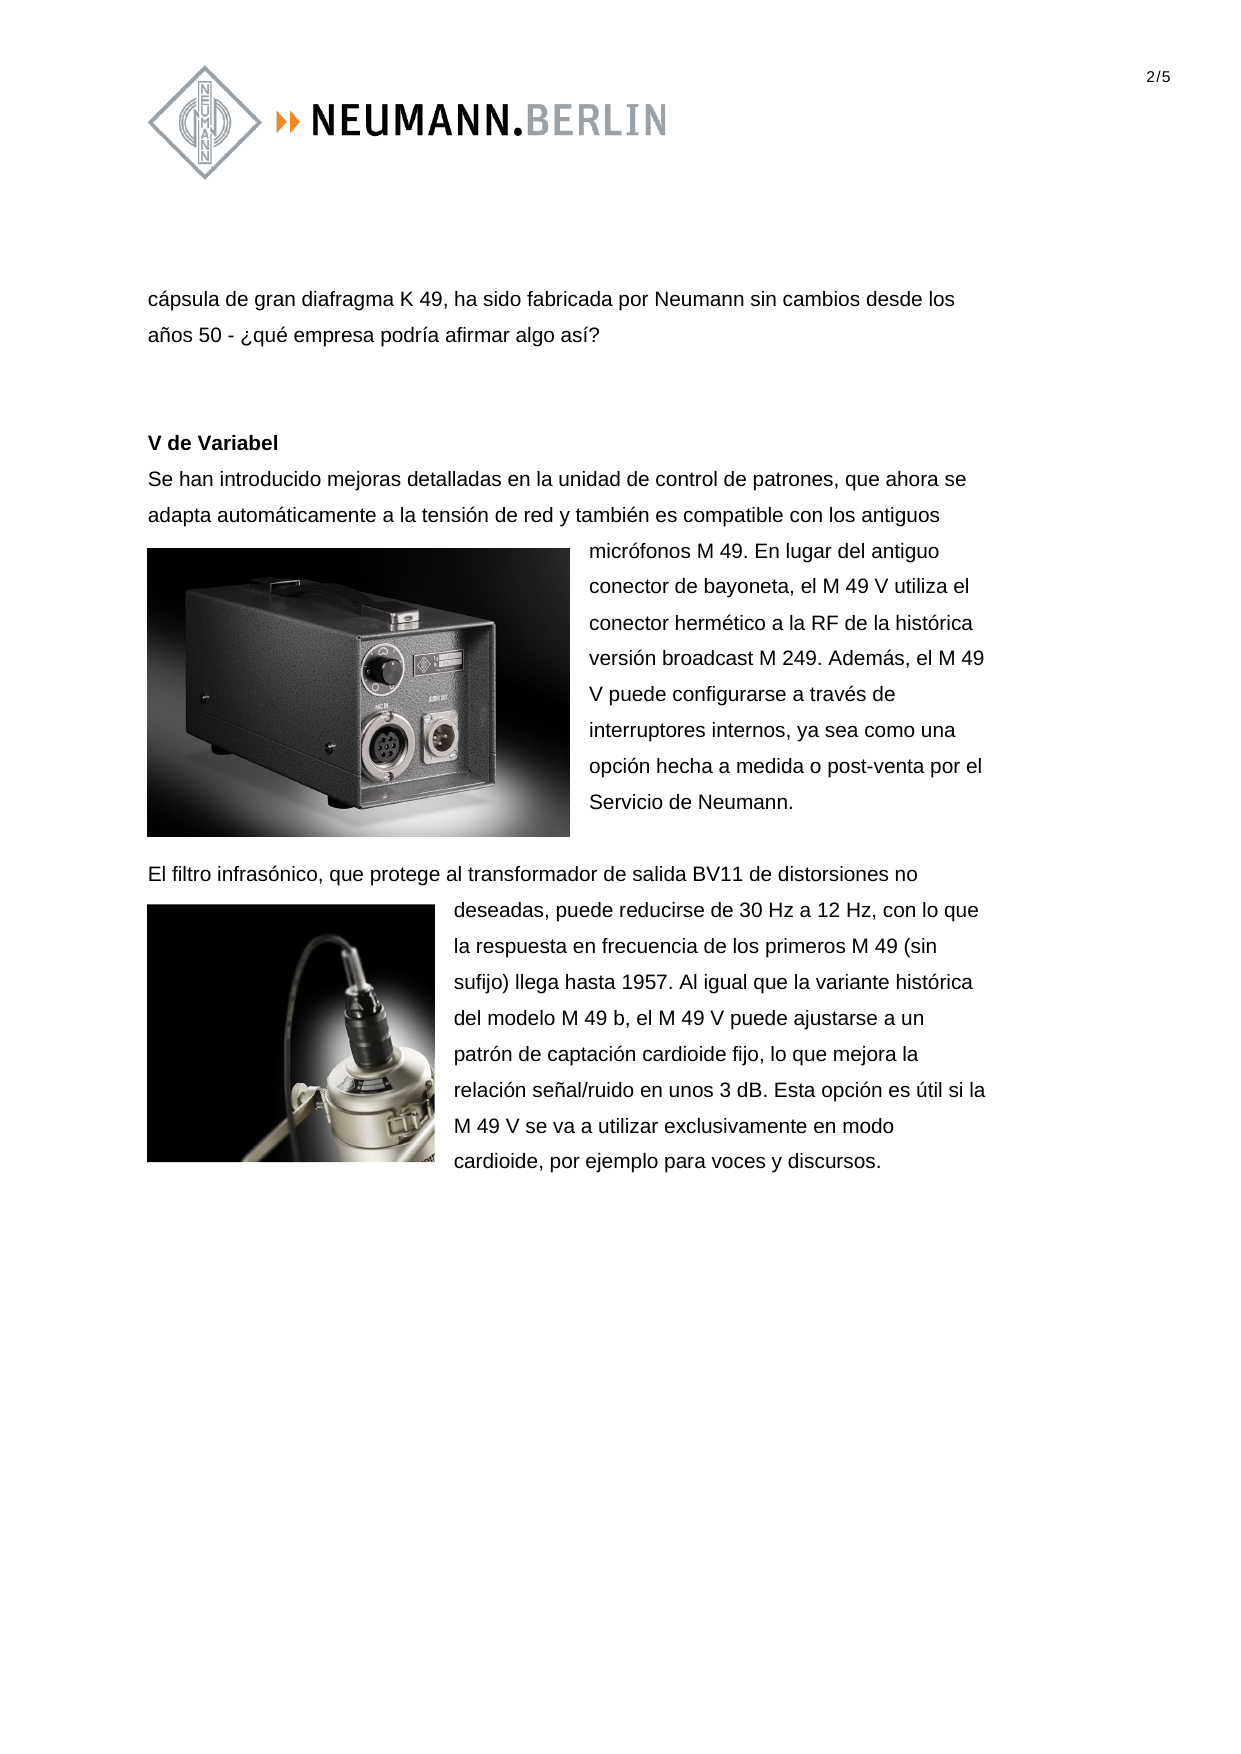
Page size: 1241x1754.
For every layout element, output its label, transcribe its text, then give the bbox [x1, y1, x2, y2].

picture [147, 904, 434, 1162]
text V de Variabel [148, 431, 989, 454]
picture [147, 65, 666, 180]
picture [147, 548, 570, 837]
